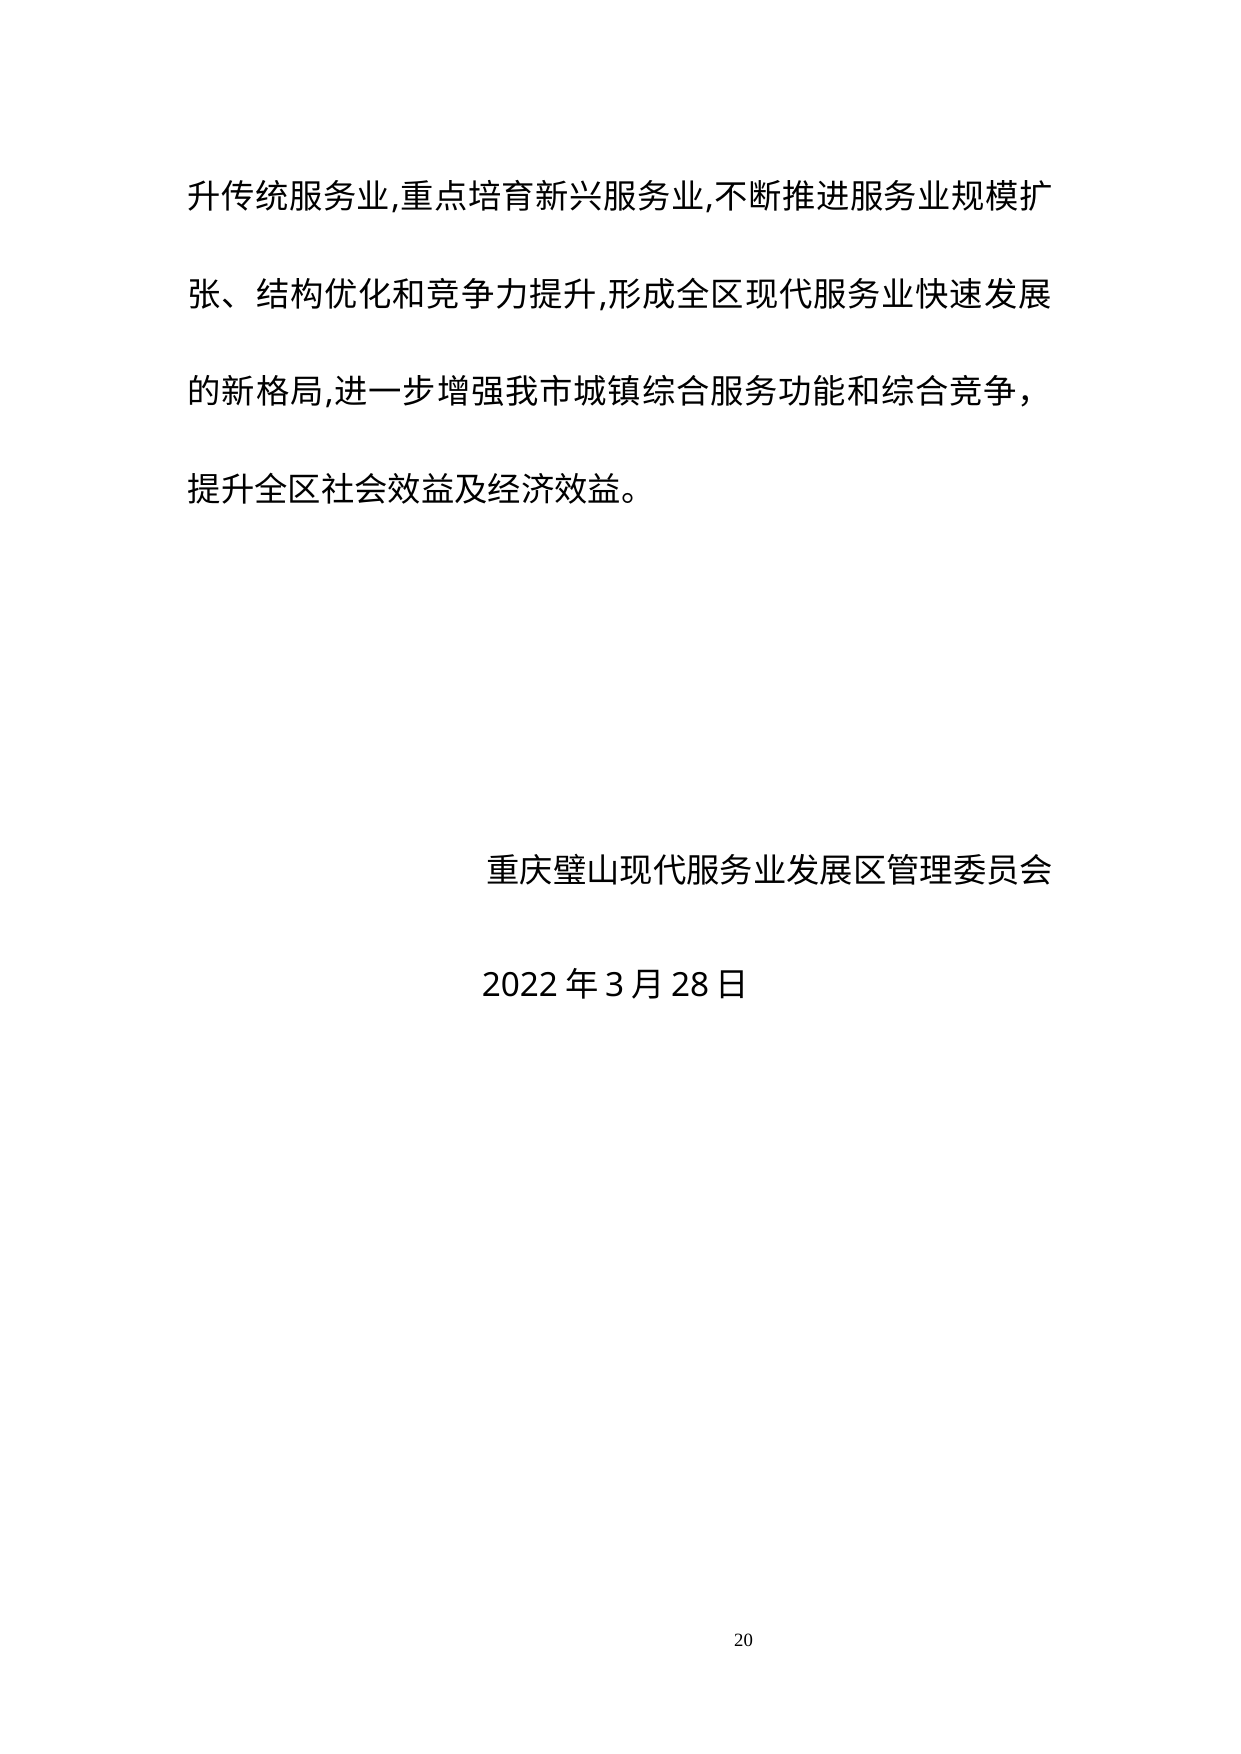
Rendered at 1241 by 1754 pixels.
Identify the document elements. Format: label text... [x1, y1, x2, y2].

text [187, 162, 1053, 519]
subtitle 2022年3月28日 [187, 950, 1053, 1015]
text 重庆璧山现代服务业发展区管理委员会 [187, 836, 1053, 901]
